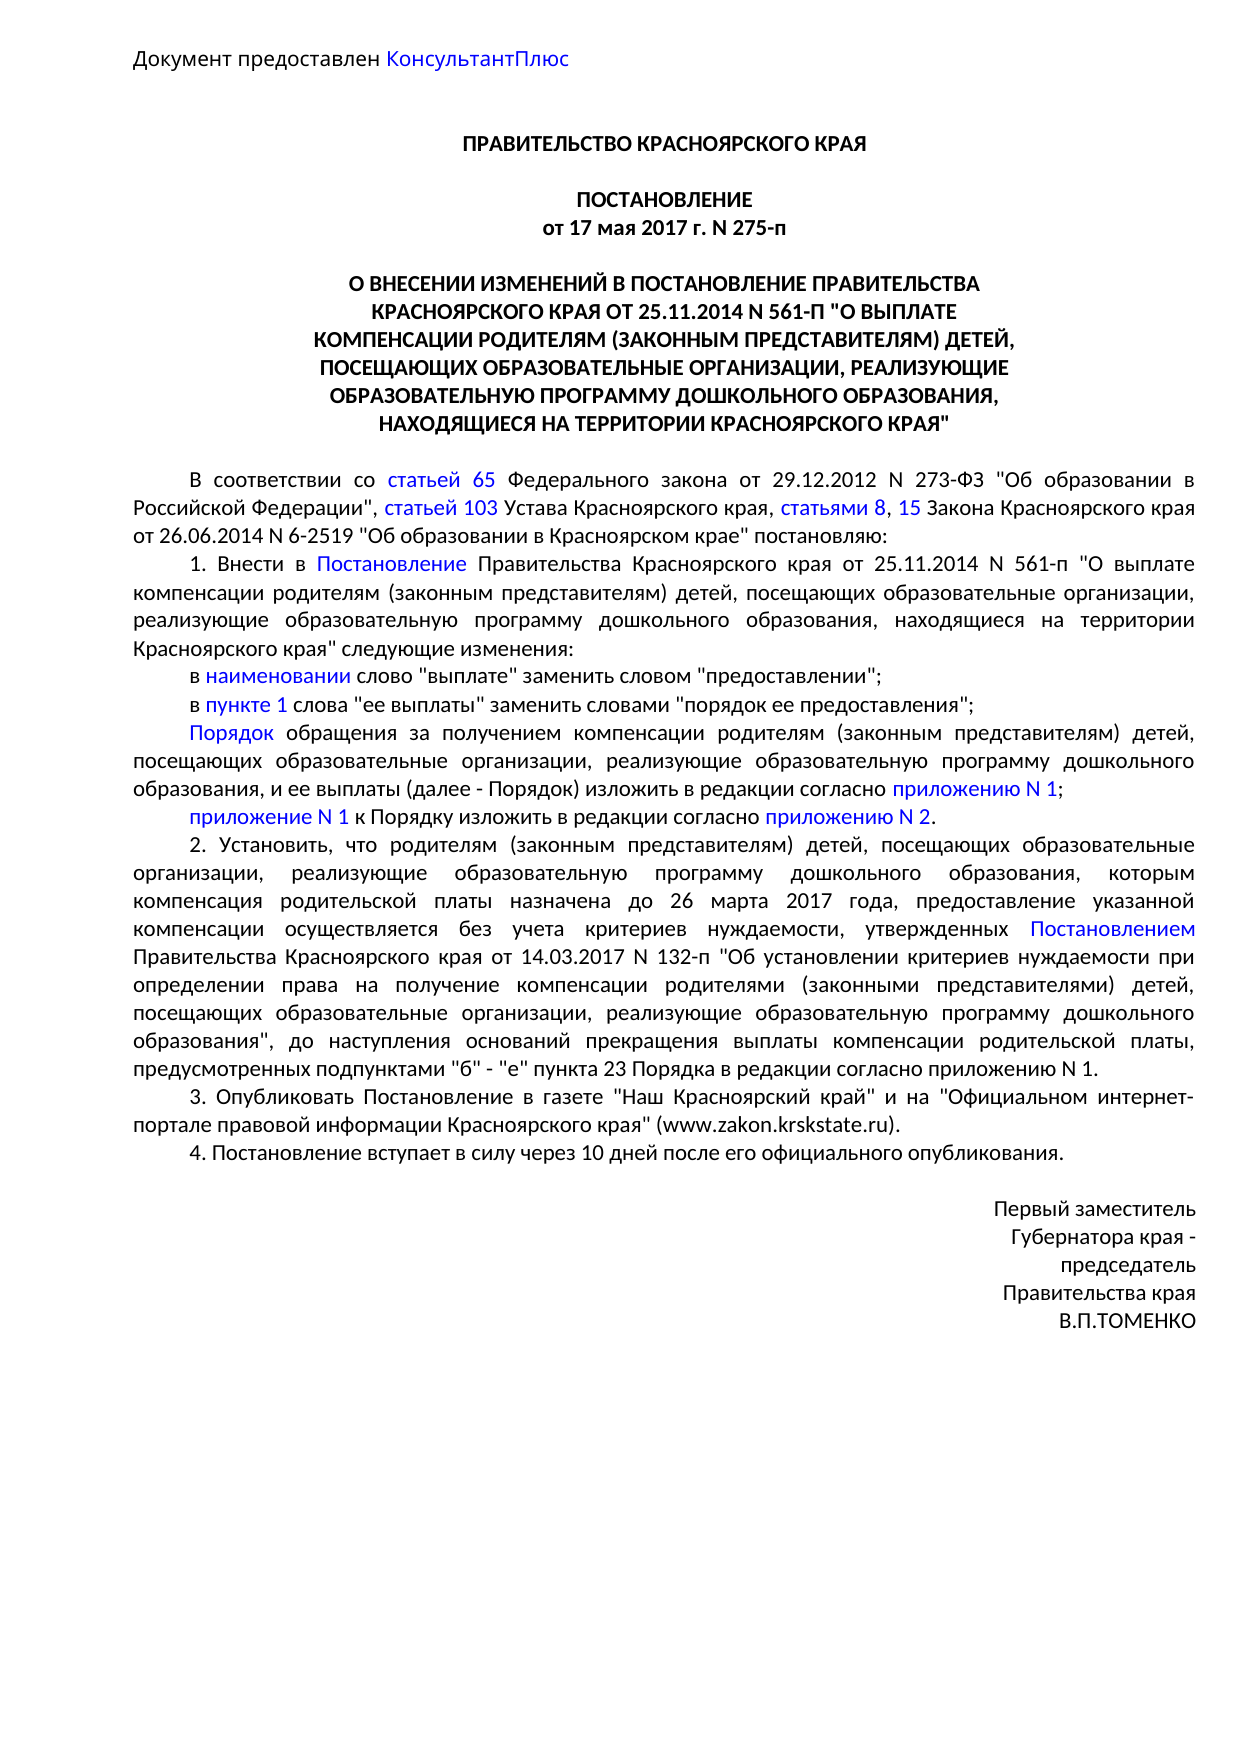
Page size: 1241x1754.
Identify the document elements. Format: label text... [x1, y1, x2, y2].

text Правительства края [133, 1278, 1196, 1306]
title от 17 мая 2017 г. N 275-п [133, 213, 1196, 241]
text приложение N 1 к Порядку изложить в редакции согласно приложению N 2. [133, 802, 1196, 830]
text Первый заместитель [133, 1194, 1196, 1222]
text В соответствии со статьей 65 Федерального закона от 29.12.2012 N 273-ФЗ "Об образовании в Российской Федерации", статьей 103 Устава Красноярского края, статьями 8, 15 Закона Красноярского края от 26.06.2014 N 6-2519 "Об образовании в Красноярском крае" постановляю: [133, 466, 1196, 549]
title ПОСТАНОВЛЕНИЕ [133, 185, 1196, 213]
text 2. Установить, что родителям (законным представителям) детей, посещающих образовательные организации, реализующие образовательную программу дошкольного образования, которым компенсация родительской платы назначена до 26 марта 2017 года, предоставление указанной компенсации осуществляется без учета критериев нуждаемости, утвержденных Постановлением Правительства Красноярского края от 14.03.2017 N 132-п "Об установлении критериев нуждаемости при определении права на получение компенсации родителями (законными представителями) детей, посещающих образовательные организации, реализующие образовательную программу дошкольного образования", до наступления оснований прекращения выплаты компенсации родительской платы, предусмотренных подпунктами "б" - "е" пункта 23 Порядка в редакции согласно приложению N 1. [133, 830, 1196, 1082]
title Документ предоставлен КонсультантПлюс [133, 44, 1196, 101]
title НАХОДЯЩИЕСЯ НА ТЕРРИТОРИИ КРАСНОЯРСКОГО КРАЯ" [133, 409, 1196, 437]
text Порядок обращения за получением компенсации родителям (законным представителям) детей, посещающих образовательные организации, реализующие образовательную программу дошкольного образования, и ее выплаты (далее - Порядок) изложить в редакции согласно приложению N 1; [133, 718, 1196, 802]
title ПРАВИТЕЛЬСТВО КРАСНОЯРСКОГО КРАЯ [133, 129, 1196, 157]
title КРАСНОЯРСКОГО КРАЯ ОТ 25.11.2014 N 561-П "О ВЫПЛАТЕ [133, 297, 1196, 325]
text в пункте 1 слова "ее выплаты" заменить словами "порядок ее предоставления"; [133, 690, 1196, 718]
text 3. Опубликовать Постановление в газете "Наш Красноярский край" и на "Официальном интернет-портале правовой информации Красноярского края" (www.zakon.krskstate.ru). [133, 1082, 1196, 1138]
text В.П.ТОМЕНКО [133, 1306, 1196, 1334]
title О ВНЕСЕНИИ ИЗМЕНЕНИЙ В ПОСТАНОВЛЕНИЕ ПРАВИТЕЛЬСТВА [133, 269, 1196, 297]
text Губернатора края - [133, 1222, 1196, 1250]
text 4. Постановление вступает в силу через 10 дней после его официального опубликования. [133, 1138, 1196, 1166]
text председатель [133, 1250, 1196, 1278]
text 1. Внести в Постановление Правительства Красноярского края от 25.11.2014 N 561-п "О выплате компенсации родителям (законным представителям) детей, посещающих образовательные организации, реализующие образовательную программу дошкольного образования, находящиеся на территории Красноярского края" следующие изменения: [133, 549, 1196, 662]
text в наименовании слово "выплате" заменить словом "предоставлении"; [133, 662, 1196, 690]
title ОБРАЗОВАТЕЛЬНУЮ ПРОГРАММУ ДОШКОЛЬНОГО ОБРАЗОВАНИЯ, [133, 381, 1196, 409]
title ПОСЕЩАЮЩИХ ОБРАЗОВАТЕЛЬНЫЕ ОРГАНИЗАЦИИ, РЕАЛИЗУЮЩИЕ [133, 353, 1196, 381]
title КОМПЕНСАЦИИ РОДИТЕЛЯМ (ЗАКОННЫМ ПРЕДСТАВИТЕЛЯМ) ДЕТЕЙ, [133, 325, 1196, 353]
